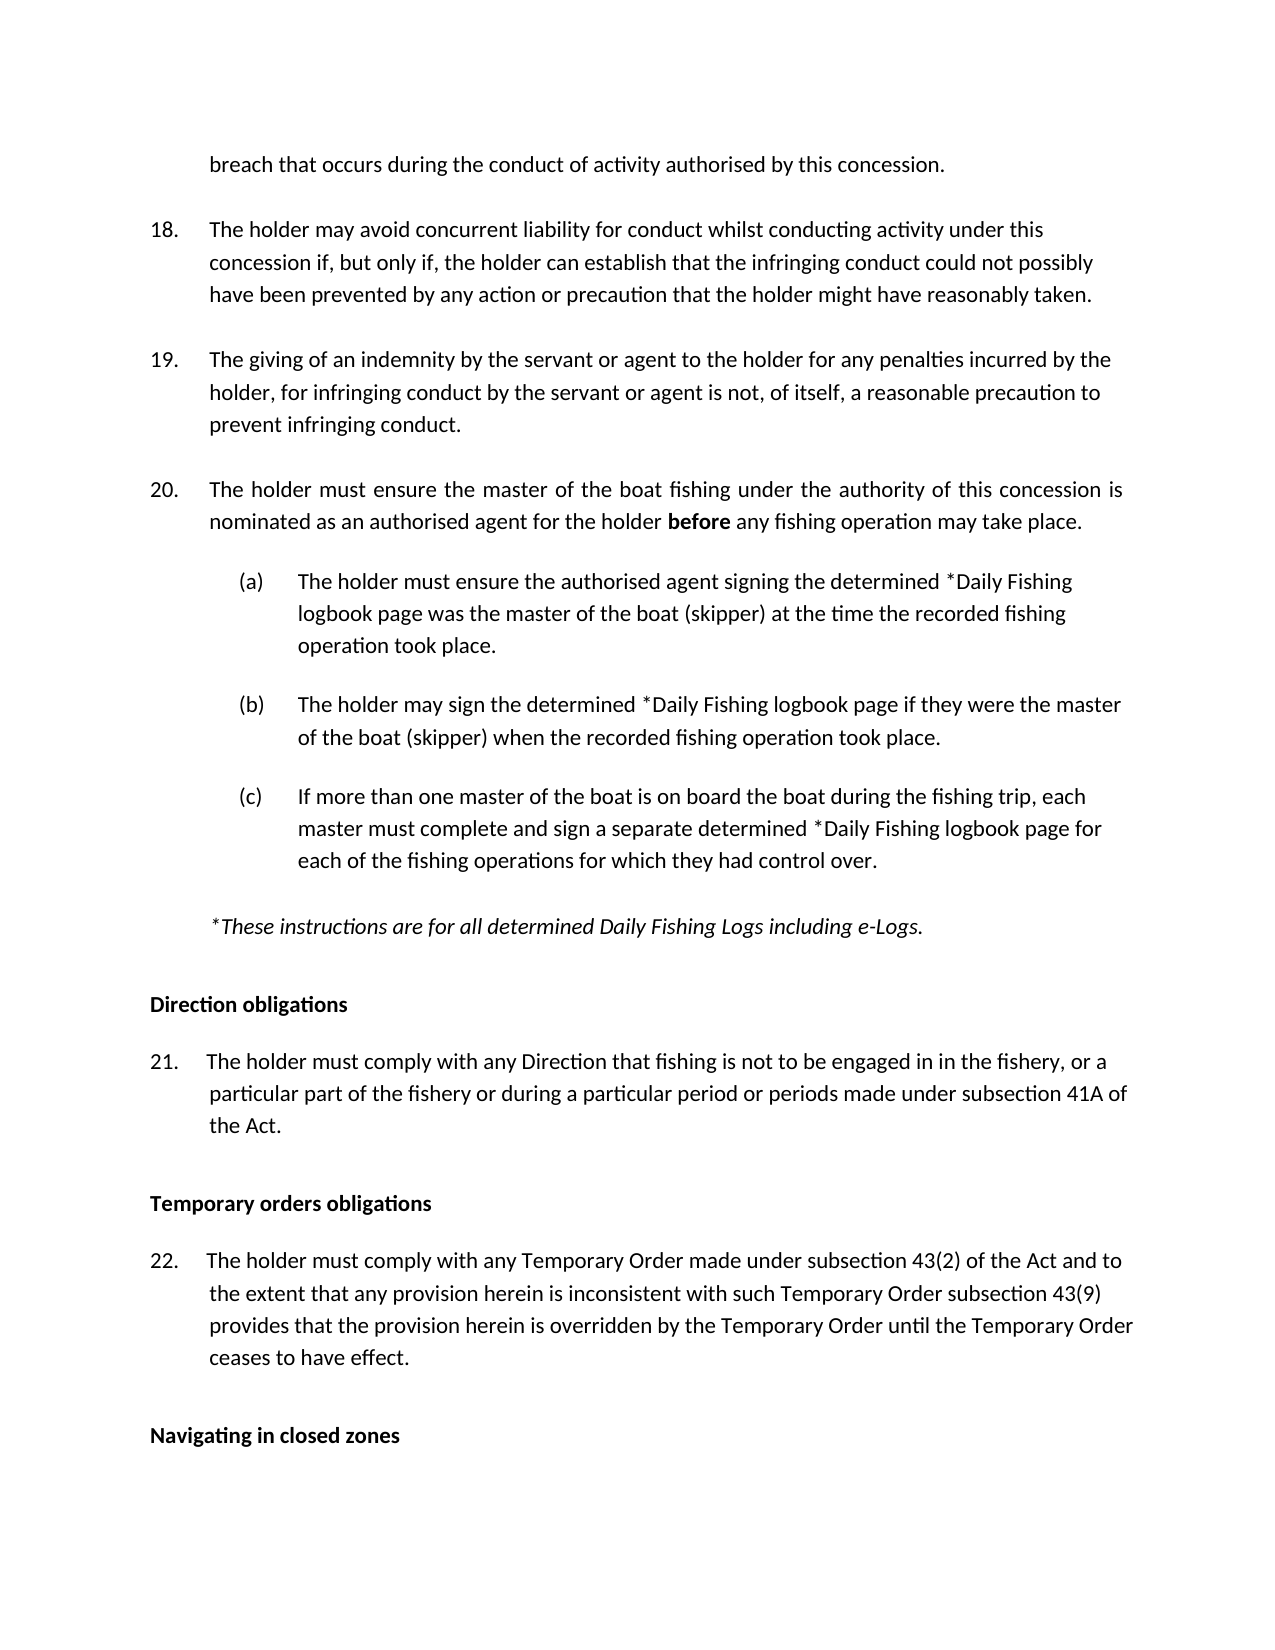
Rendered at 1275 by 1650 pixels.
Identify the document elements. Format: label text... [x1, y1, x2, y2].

text 20. The holder must ensure the master of the boat fishing under the authority of this concession is nominated as an authorised agent for the holder before any fishing operation may take place. [150, 475, 1125, 536]
text (b) The holder may sign the determined *Daily Fishing logbook page if they were the master of the boat (skipper) when the recorded fishing operation took place. [239, 690, 1125, 751]
text (c) If more than one master of the boat is on board the boat during the fishing trip, each master must complete and sign a separate determined *Daily Fishing logbook page for each of the fishing operations for which they had control over. [239, 782, 1125, 874]
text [150, 150, 1141, 178]
text 18. The holder may avoid concurrent liability for conduct whilst conducting activity under this concession if, but only if, the holder can establish that the infringing conduct could not possibly have been prevented by any action or precaution that the holder might have reasonably taken. [150, 216, 1141, 308]
text 21. The holder must comply with any Direction that fishing is not to be engaged in in the fishery, or a particular part of the fishery or during a particular period or periods made under subsection 41A of the Act. [150, 1047, 1141, 1139]
text 22. The holder must comply with any Temporary Order made under subsection 43(2) of the Act and to the extent that any provision herein is inconsistent with such Temporary Order subsection 43(9) provides that the provision herein is overridden by the Temporary Order until the Temporary Order ceases to have effect. [150, 1247, 1141, 1371]
text 19. The giving of an indemnity by the servant or agent to the holder for any penalties incurred by the holder, for infringing conduct by the servant or agent is not, of itself, a reasonable precaution to prevent infringing conduct. [150, 345, 1141, 438]
text Temporary orders obligations [150, 1189, 1125, 1217]
text Navigating in closed zones [150, 1421, 1125, 1449]
text *These instructions are for all determined Daily Fishing Logs including e-Logs. [209, 912, 1125, 940]
text Direction obligations [150, 990, 1125, 1018]
text (a) The holder must ensure the authorised agent signing the determined *Daily Fishing logbook page was the master of the boat (skipper) at the time the recorded fishing operation took place. [239, 567, 1125, 659]
